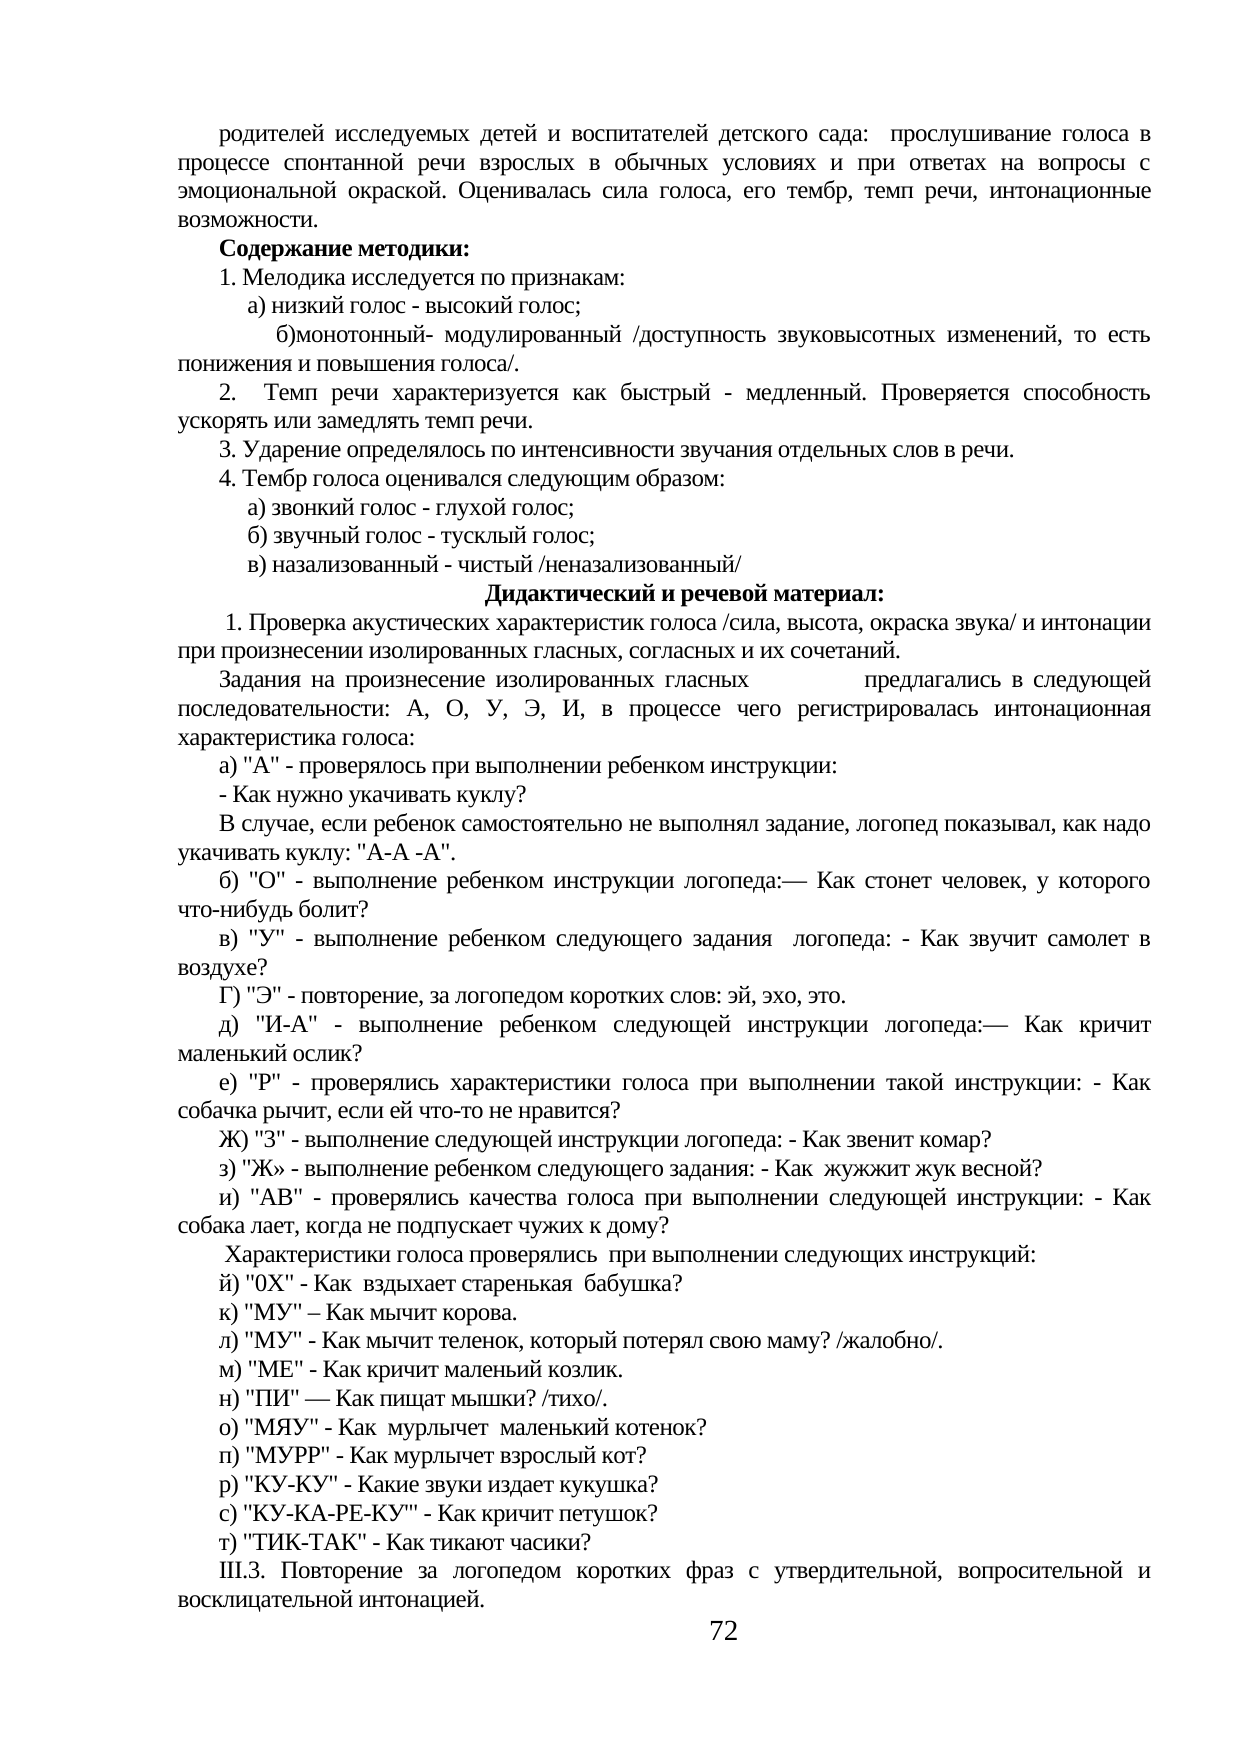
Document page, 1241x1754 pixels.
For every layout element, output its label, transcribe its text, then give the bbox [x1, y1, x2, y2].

text б) "О" - выполнение ребенком инструкции логопеда:— Как стонет человек, у которого что-нибудь болит? [177, 866, 1152, 923]
text 1. Мелодика исследуется по признакам: [177, 262, 1152, 291]
text 4. Тембр голоса оценивался следующим образом: [177, 463, 1152, 492]
text с) "КУ-КА-РЕ-КУ'" - Как кричит петушок? [177, 1498, 1152, 1527]
text Характеристики голоса проверялись при выполнении следующих инструкций: [177, 1239, 1152, 1268]
text м) "МЕ" - Как кричит маленьий козлик. [177, 1354, 1152, 1383]
text б) звучный голос - тусклый голос; [177, 521, 1152, 549]
text з) "Ж» - выполнение ребенком следующего задания: - Как жужжит жук весной? [177, 1153, 1152, 1182]
text в) назализованный - чистый /неназализованный/ [177, 549, 1152, 578]
text 2. Темп речи характеризуется как быстрый - медленный. Проверяется способность ускорять или замедлять темп речи. [177, 377, 1152, 434]
text й) "0Х" - Кaк вздыхает старенькая бабушка? [177, 1268, 1152, 1297]
text родителей исследуемых детей и воспитателей детского сада: прослушивание голоса в процессе спонтанной речи взрослых в обычных условиях и при ответах на вопросы с эмоциональной окраской. Оценивалась сила голоса, его тембр, темп речи, интонационные возможности. [177, 118, 1152, 233]
text и) "АВ" - проверялись качества голоса при выполнении следующей инструкции: - Как собака лает, когда не подпускает чужих к дому? [177, 1182, 1152, 1239]
text п) "МУРР" - Как мурлычет взрослый кот? [177, 1441, 1152, 1469]
text а) "А" - проверялось при выполнении ребенком инструкции: [177, 751, 1152, 779]
text в) "У" - выполнение ребенком следующего задания логопеда: - Как звучит самолет в воздухе? [177, 923, 1152, 981]
text III.3. Повторение за логопедом коротких фраз с утвердительной, вопросительной и восклицательной интонацией. [177, 1556, 1152, 1613]
text Ж) "3" - выполнение следующей инструкции логопеда: - Как звенит комар? [177, 1124, 1152, 1153]
text т) "ТИК-ТАК" - Как тикают часики? [177, 1527, 1152, 1556]
text н) "ПИ" — Как пищат мышки? /тихо/. [177, 1383, 1152, 1412]
text о) "МЯУ" - Как мурлычет маленький котенок? [177, 1412, 1152, 1441]
text к) "МУ" – Как мычит корова. [177, 1297, 1152, 1326]
text а) низкий голос - высокий голос; [177, 291, 1152, 319]
text В случае, если ребенок самостоятельно не выполнял задание, логопед показывал, как надо укачивать куклу: "А-А -А". [177, 808, 1152, 866]
text р) "КУ-КУ" - Какие звуки издает кукушка? [177, 1469, 1152, 1498]
text б)монотонный- модулированный /доступность звуковысотных изменений, то есть понижения и повышения голоса/. [177, 319, 1152, 377]
text е) "Р" - проверялись характеристики голоса при выполнении такой инструкции: - Как собачка рычит, если ей что-то не нравится? [177, 1067, 1152, 1124]
text Дидактический и речевой материал: [177, 578, 1152, 607]
text Г) "Э" - повторение, за логопедом коротких слов: эй, эхо, это. [177, 981, 1152, 1009]
text Задания на произнесение изолированных гласных предлагались в следующей последовательности: А, О, У, Э, И, в процессе чего регистрировалась интонационная характеристика голоса: [177, 664, 1152, 751]
text - Как нужно укачивать куклу? [177, 779, 1152, 808]
text 1. Проверка акустических характеристик голоса /сила, высота, окраска звука/ и интонации при произнесении изолированных гласных, согласных и их сочетаний. [177, 607, 1152, 664]
text а) звонкий голос - глухой голос; [177, 492, 1152, 521]
text 3. Ударение определялось по интенсивности звучания отдельных слов в речи. [177, 434, 1152, 463]
text д) "И-А" - выполнение ребенком следующей инструкции логопеда:— Как кричит маленький ослик? [177, 1009, 1152, 1067]
text л) "МУ" - Как мычит теленок, который потерял свою маму? /жалобно/. [177, 1326, 1152, 1354]
text Содержание методики: [177, 233, 1152, 262]
